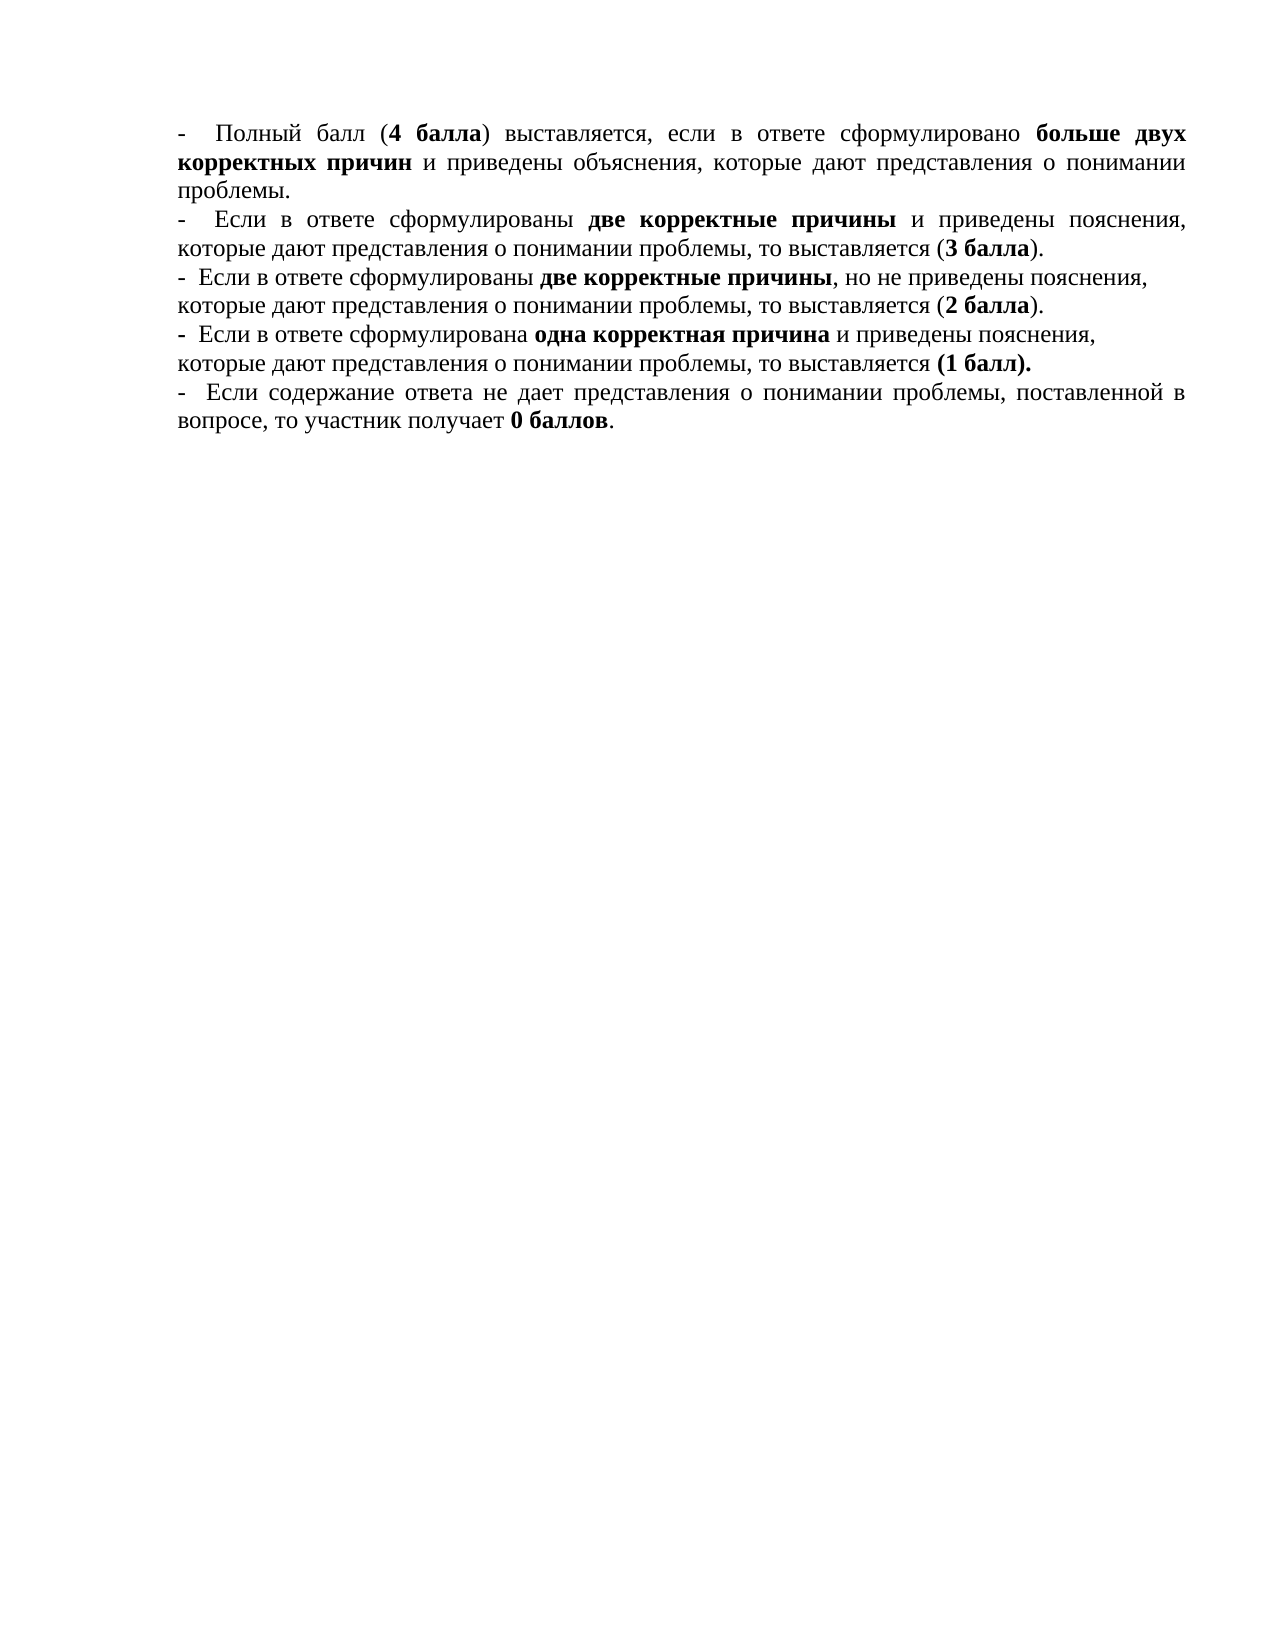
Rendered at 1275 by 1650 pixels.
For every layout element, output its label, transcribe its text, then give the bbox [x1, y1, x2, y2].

text - Если в ответе сформулирована одна корректная причина и приведены пояснения, которые дают представления о понимании проблемы, то выставляется (1 балл). [177, 319, 1186, 377]
text - Если содержание ответа не дает представления о понимании проблемы, поставленной в вопросе, то участник получает 0 баллов. [177, 377, 1186, 434]
text - Если в ответе сформулированы две корректные причины, но не приведены пояснения, которые дают представления о понимании проблемы, то выставляется (2 балла). [177, 262, 1186, 319]
text - Если в ответе сформулированы две корректные причины и приведены пояснения, которые дают представления о понимании проблемы, то выставляется (3 балла). [177, 204, 1186, 262]
text - Полный балл (4 балла) выставляется, если в ответе сформулировано больше двух корректных причин и приведены объяснения, которые дают представления о понимании проблемы. [177, 118, 1186, 204]
